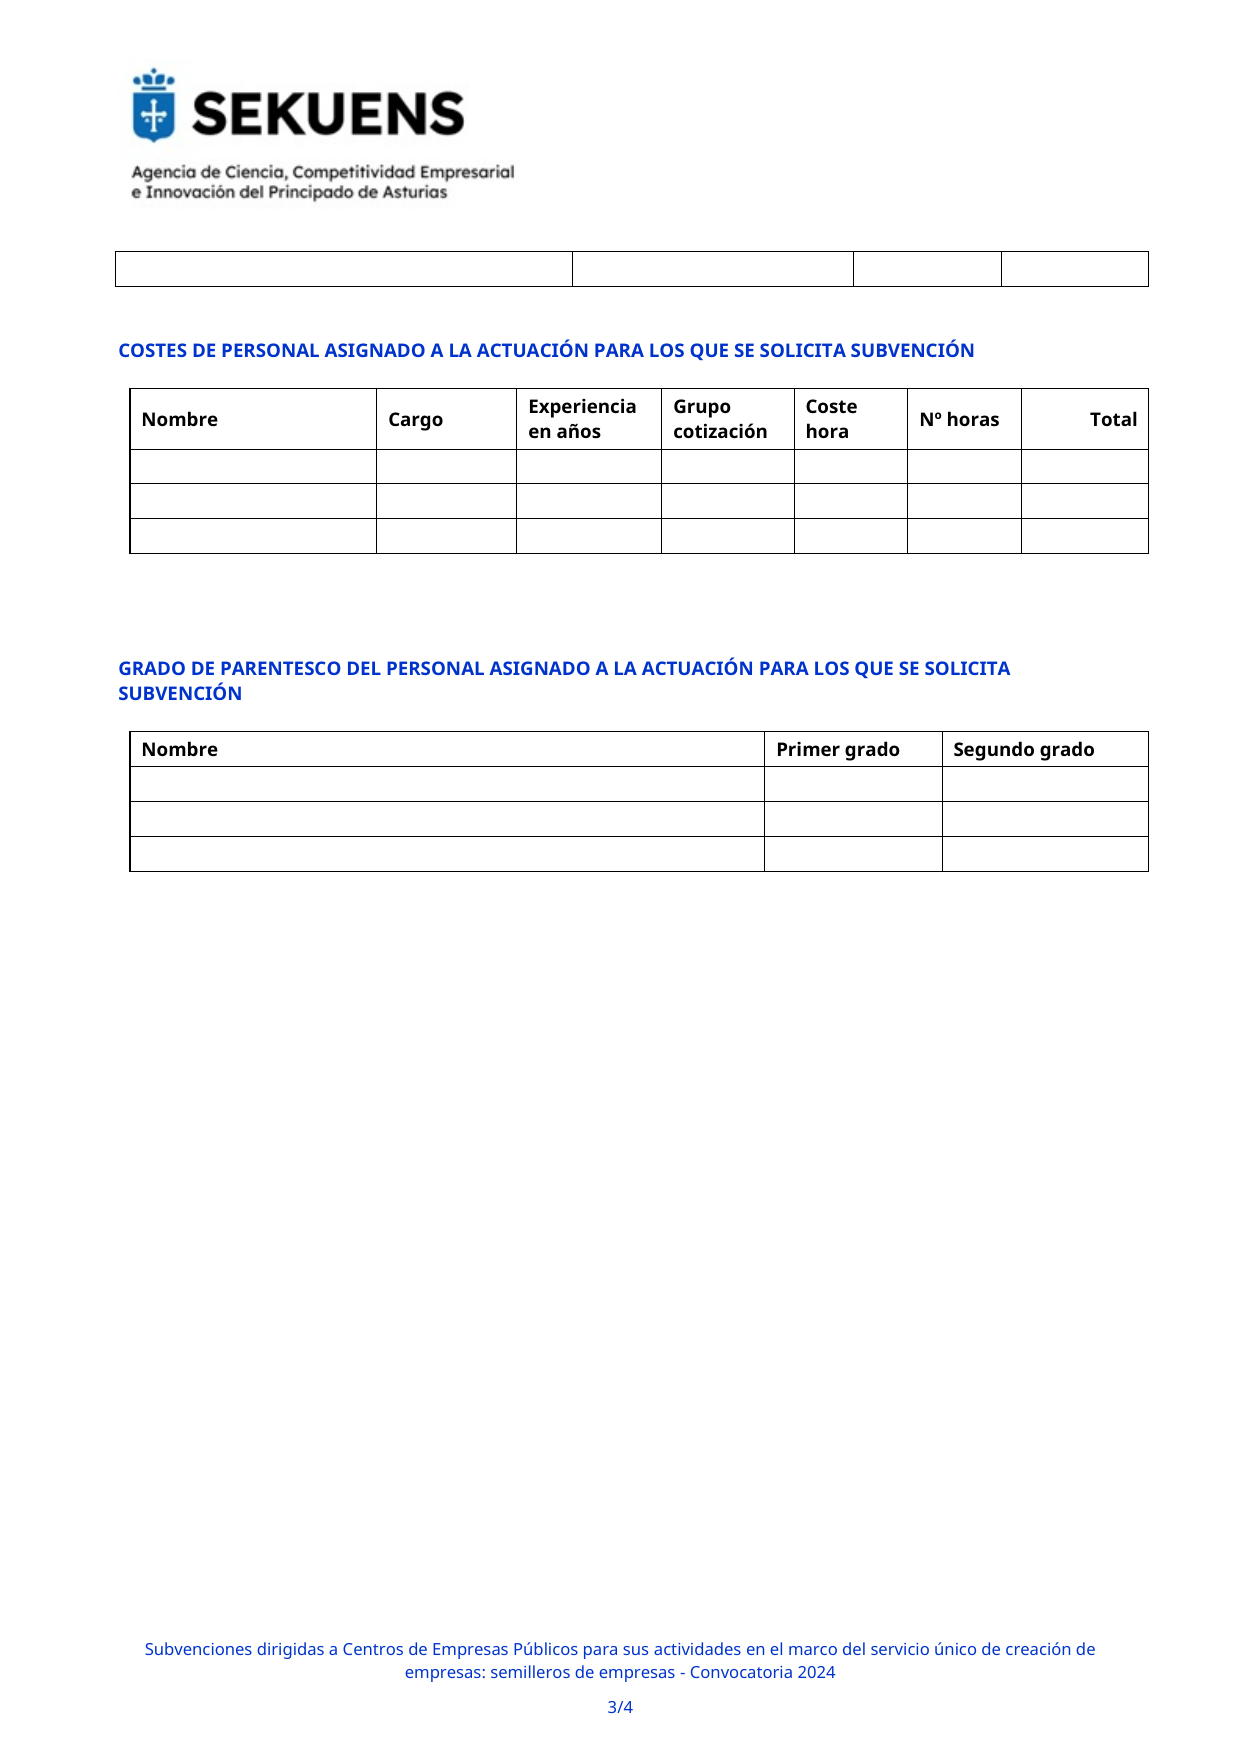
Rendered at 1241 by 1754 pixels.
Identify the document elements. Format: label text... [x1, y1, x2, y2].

table_cell [377, 450, 516, 483]
text COSTES DE PERSONAL ASIGNADO A LA ACTUACIÓN PARA LOS QUE SE SOLICITA SUBVENCIÓN [118, 337, 1122, 363]
table_cell [377, 484, 516, 518]
table_cell [1022, 484, 1148, 518]
table_cell [908, 519, 1021, 553]
table_cell [943, 802, 1148, 836]
table_cell [1002, 252, 1148, 286]
table_cell [131, 484, 376, 518]
table_cell [116, 252, 572, 286]
table_cell [943, 767, 1148, 801]
table_cell [131, 767, 764, 801]
table_cell [131, 802, 764, 836]
table_cell [765, 802, 942, 836]
table_header Segundo grado [943, 732, 1148, 766]
table_header Primer grado [765, 732, 942, 766]
table_header Experiencia en años [517, 389, 661, 448]
table_cell [908, 484, 1021, 518]
table_cell [908, 450, 1021, 483]
picture [118, 59, 525, 225]
table_header Nombre [131, 732, 764, 766]
table_cell [1022, 519, 1148, 553]
table_cell [795, 450, 907, 483]
table_cell [131, 837, 764, 871]
table_cell [662, 484, 794, 518]
table_cell [517, 519, 661, 553]
table_cell [854, 252, 1001, 286]
table_cell [662, 519, 794, 553]
text GRADO DE PARENTESCO DEL PERSONAL ASIGNADO A LA ACTUACIÓN PARA LOS QUE SE SOLICITA SUBVENCIÓN [118, 655, 1122, 706]
table_header Coste hora [795, 389, 907, 448]
table_header Cargo [377, 389, 516, 448]
table_header Grupo cotización [662, 389, 794, 448]
table_cell [377, 519, 516, 553]
table_header Nombre [131, 389, 376, 448]
table_cell [765, 837, 942, 871]
table_header Total [1022, 389, 1148, 448]
table_cell [1022, 450, 1148, 483]
table_cell [795, 484, 907, 518]
table_cell [943, 837, 1148, 871]
table_cell [517, 484, 661, 518]
table_header Nº horas [908, 389, 1021, 448]
table_cell [131, 450, 376, 483]
table_cell [131, 519, 376, 553]
table_cell [573, 252, 853, 286]
table_cell [662, 450, 794, 483]
table_cell [765, 767, 942, 801]
table_cell [795, 519, 907, 553]
table_cell [517, 450, 661, 483]
